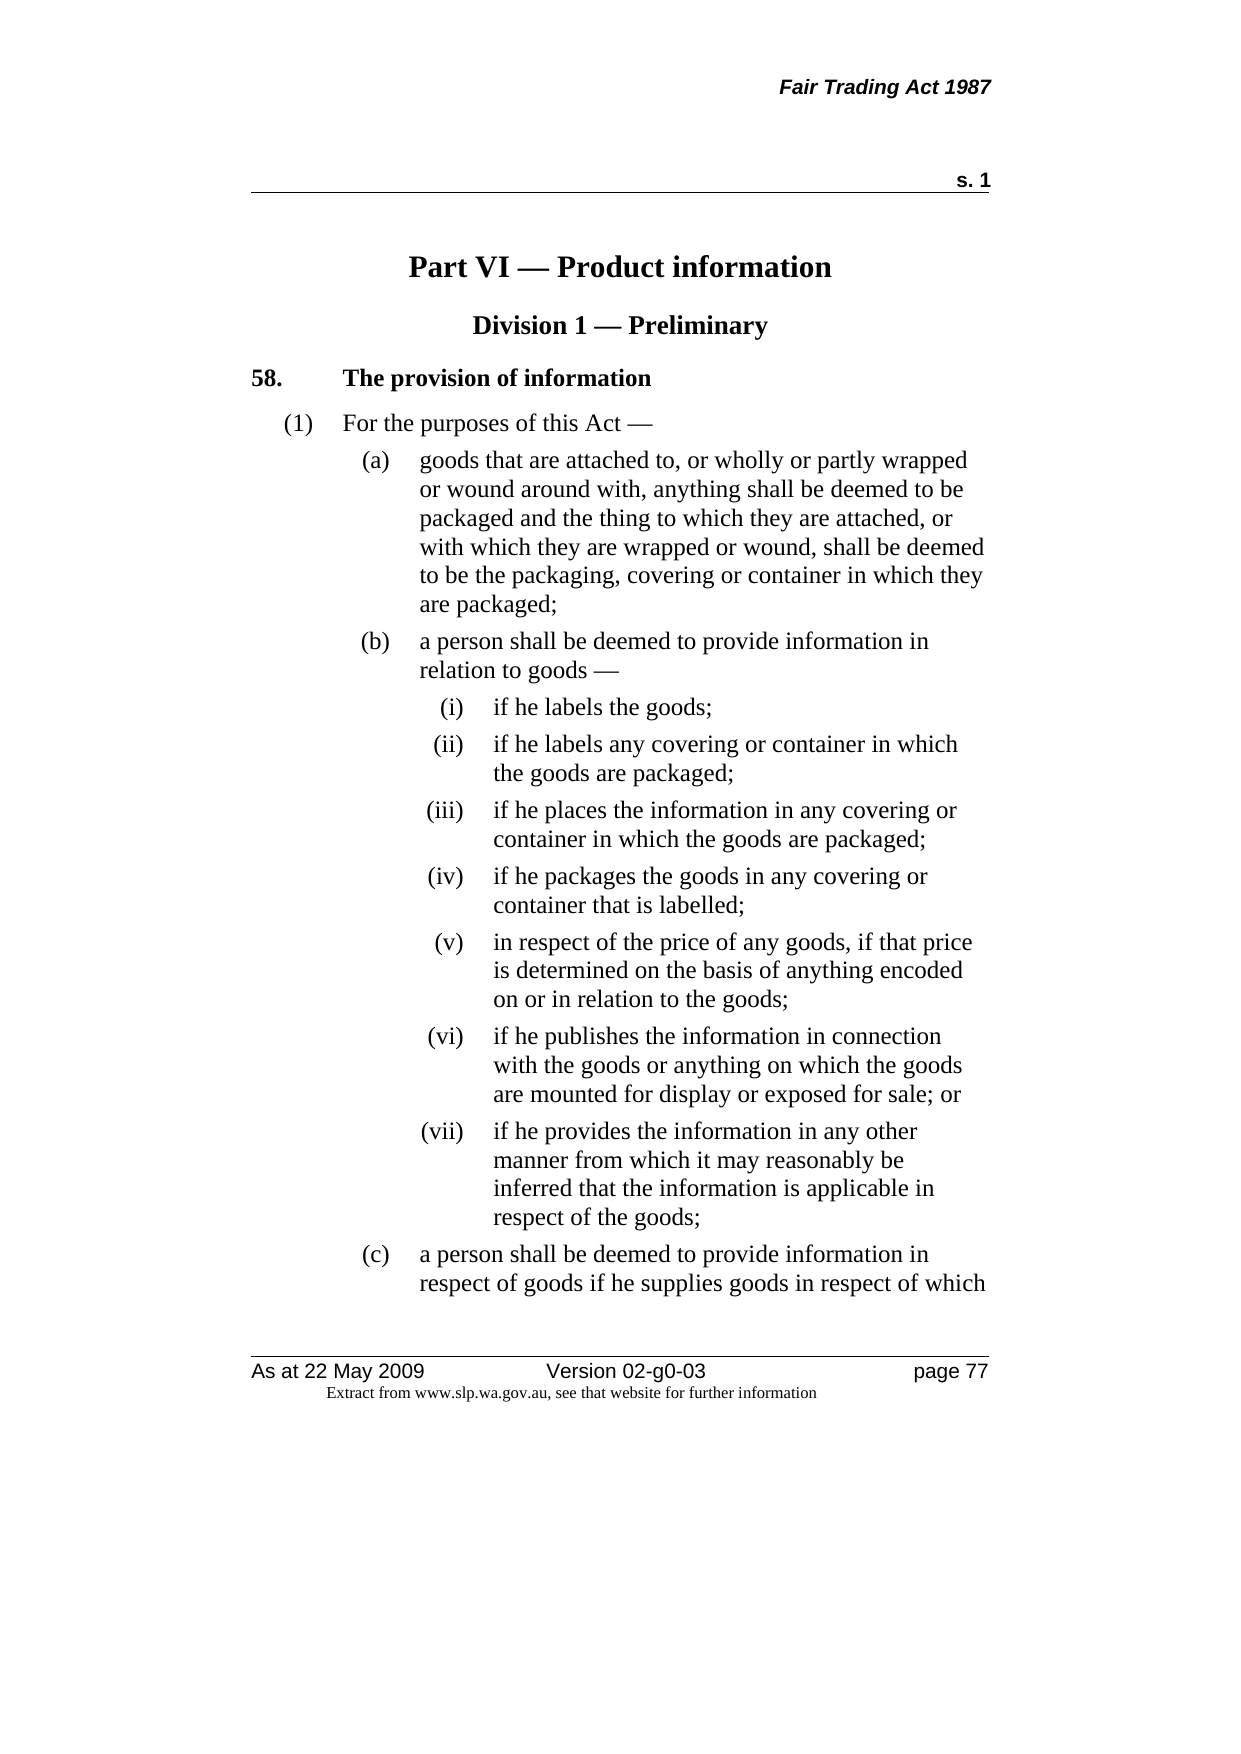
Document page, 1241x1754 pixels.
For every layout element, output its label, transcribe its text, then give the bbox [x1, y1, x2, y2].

text (iii) if he places the information in any covering or container in which the goods are packaged; [251, 795, 989, 853]
text (v) in respect of the price of any goods, if that price is determined on the basis of anything encoded on or in relation to the goods; [251, 927, 989, 1013]
text (i) if he labels the goods; [251, 692, 989, 721]
text (vii) if he provides the information in any other manner from which it may reasonably be inferred that the information is applicable in respect of the goods; [251, 1116, 989, 1231]
text (a) goods that are attached to, or wholly or partly wrapped or wound around with, anything shall be deemed to be packaged and the thing to which they are attached, or with which they are wrapped or wound, shall be deemed to be the packaging, covering or container in which they are packaged; [251, 446, 989, 618]
text (vi) if he publishes the information in connection with the goods or anything on which the goods are mounted for display or exposed for sale; or [251, 1021, 989, 1108]
subtitle Division 1 — Preliminary [251, 309, 989, 340]
subtitle 58. The provision of information [251, 363, 989, 392]
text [251, 1239, 989, 1297]
subtitle Part VI — Product information [251, 248, 989, 284]
text (b) a person shall be deemed to provide information in relation to goods — [251, 626, 989, 684]
text (ii) if he labels any covering or container in which the goods are packaged; [251, 729, 989, 787]
text (iv) if he packages the goods in any covering or container that is labelled; [251, 861, 989, 918]
text (1) For the purposes of this Act — [251, 408, 989, 437]
